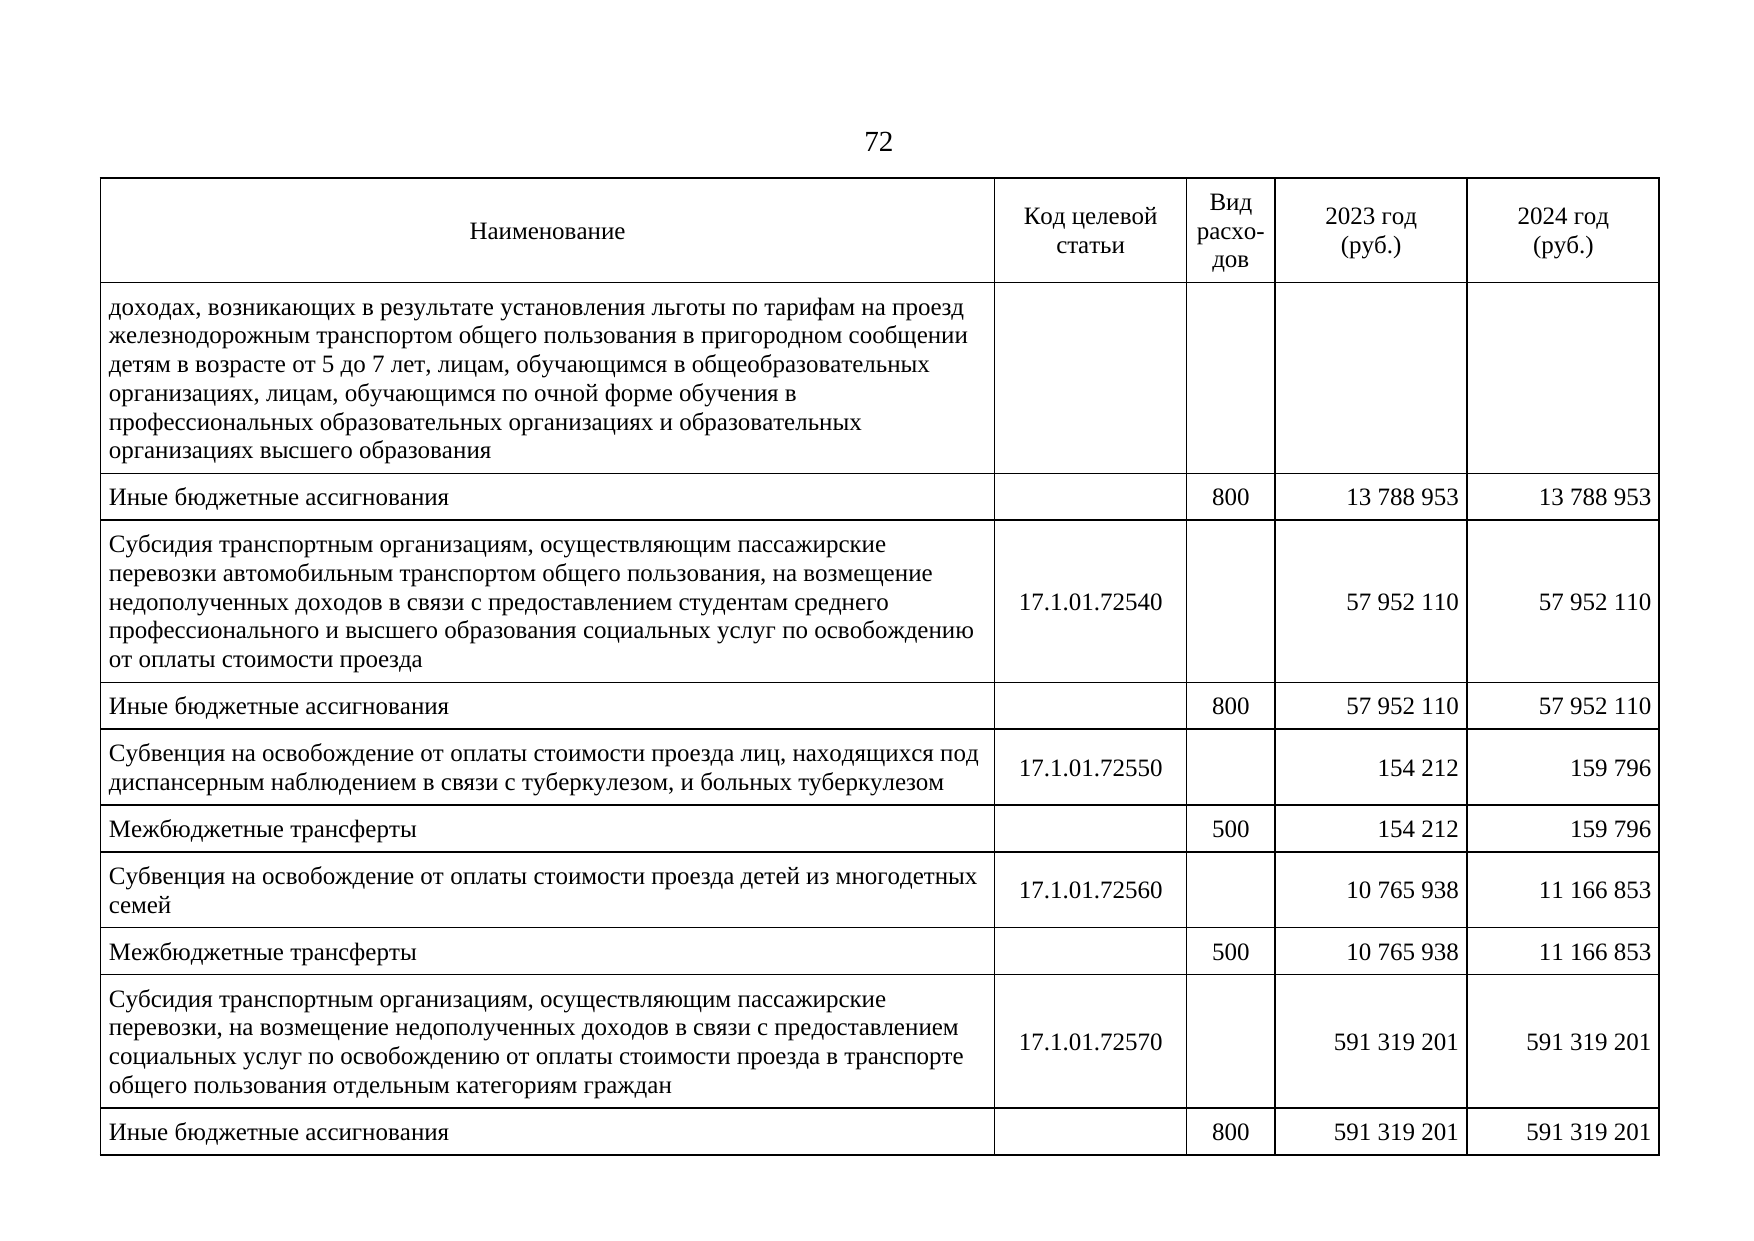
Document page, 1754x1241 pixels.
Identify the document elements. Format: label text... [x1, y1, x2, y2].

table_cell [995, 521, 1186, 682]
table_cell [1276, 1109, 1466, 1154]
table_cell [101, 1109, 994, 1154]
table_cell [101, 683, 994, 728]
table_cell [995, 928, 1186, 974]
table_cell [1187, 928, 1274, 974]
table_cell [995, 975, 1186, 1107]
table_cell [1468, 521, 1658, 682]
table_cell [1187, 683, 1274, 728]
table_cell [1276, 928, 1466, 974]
table_header 2024 год (руб.) [1468, 179, 1658, 282]
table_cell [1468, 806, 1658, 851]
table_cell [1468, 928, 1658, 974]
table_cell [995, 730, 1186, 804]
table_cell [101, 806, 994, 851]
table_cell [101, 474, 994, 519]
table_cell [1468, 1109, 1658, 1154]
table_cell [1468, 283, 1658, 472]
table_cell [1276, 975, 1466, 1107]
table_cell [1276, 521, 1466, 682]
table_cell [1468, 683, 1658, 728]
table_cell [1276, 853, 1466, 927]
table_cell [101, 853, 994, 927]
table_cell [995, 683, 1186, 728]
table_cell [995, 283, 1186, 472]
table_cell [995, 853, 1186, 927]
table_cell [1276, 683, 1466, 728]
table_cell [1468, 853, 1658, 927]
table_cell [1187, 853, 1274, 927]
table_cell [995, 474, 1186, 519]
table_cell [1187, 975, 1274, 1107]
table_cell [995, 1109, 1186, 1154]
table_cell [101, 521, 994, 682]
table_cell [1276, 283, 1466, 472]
table_header Наименование [101, 179, 994, 282]
table_header 2023 год (руб.) [1276, 179, 1466, 282]
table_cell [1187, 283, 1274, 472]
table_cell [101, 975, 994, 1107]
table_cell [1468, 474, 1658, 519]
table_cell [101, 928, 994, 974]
table_header Код целевой статьи [995, 179, 1186, 282]
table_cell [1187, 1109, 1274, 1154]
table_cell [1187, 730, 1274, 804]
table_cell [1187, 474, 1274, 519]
table_header Вид расхо-дов [1187, 179, 1274, 282]
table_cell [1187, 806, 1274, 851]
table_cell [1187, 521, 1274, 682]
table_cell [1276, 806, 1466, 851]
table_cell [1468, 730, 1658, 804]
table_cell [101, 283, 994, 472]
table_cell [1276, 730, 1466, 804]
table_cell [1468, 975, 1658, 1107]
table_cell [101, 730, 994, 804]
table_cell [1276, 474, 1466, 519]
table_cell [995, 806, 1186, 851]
